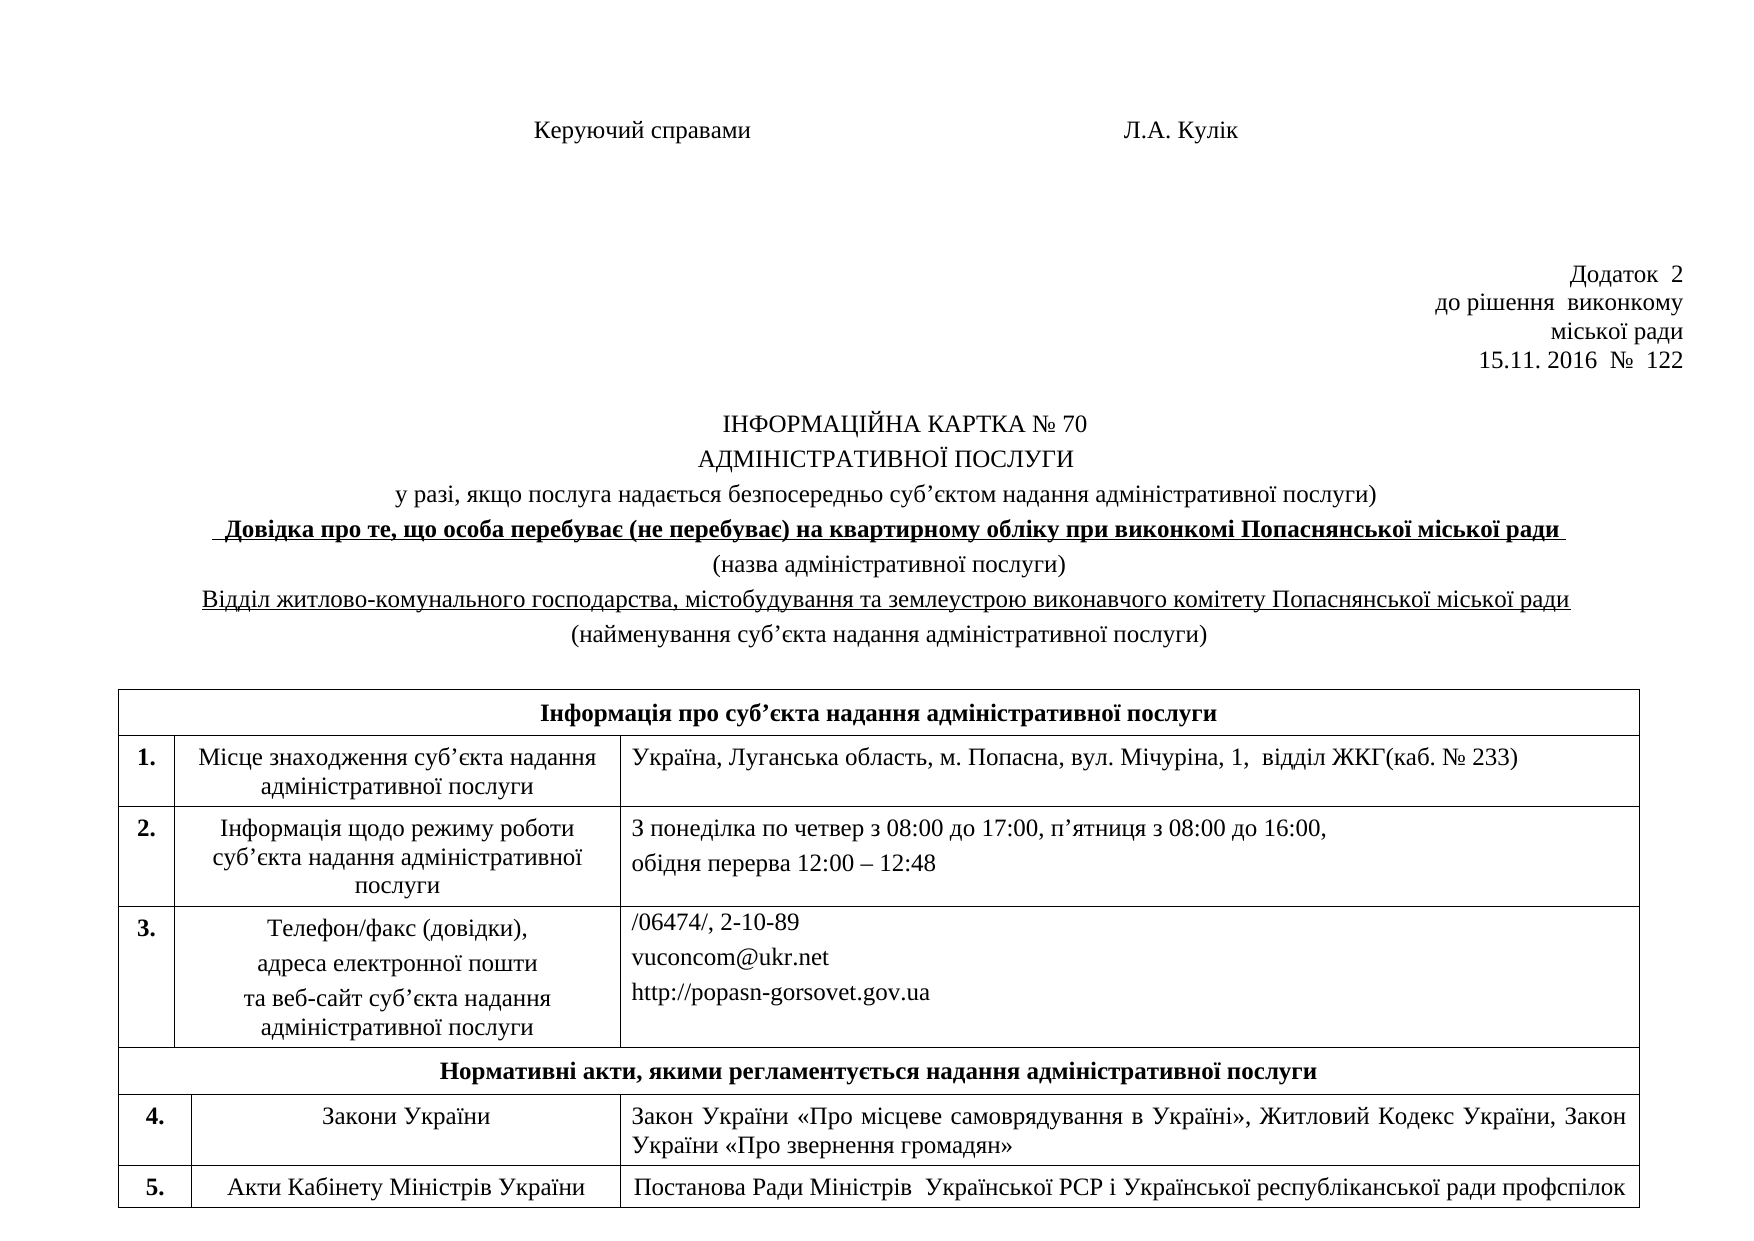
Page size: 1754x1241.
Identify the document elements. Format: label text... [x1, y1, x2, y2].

text Довідка про те, що особа перебуває (не перебуває) на квартирному обліку при виконкомі Попаснянської міської ради [89, 514, 1683, 542]
text міської ради [89, 316, 1683, 345]
text інформаційна картка № 70 [126, 409, 1683, 437]
table_cell Нормативні акти, якими регламентується надання адміністративної послуги [119, 1048, 1639, 1094]
table_cell Інформація щодо режиму роботи суб’єкта надання адміністративної послуги [175, 807, 620, 906]
text Відділ житлово-комунального господарства, містобудування та землеустрою виконавчого комітету Попаснянської міської ради [89, 584, 1683, 612]
text до рішення виконкому [89, 287, 1683, 316]
text у разі, якщо послуга надається безпосередньо суб’єктом надання адміністративної послуги) [89, 479, 1683, 507]
text адміністративної послуги [89, 444, 1683, 472]
text Додаток 2 [89, 259, 1683, 287]
table_cell З понеділка по четвер з 08:00 до 17:00, п’ятниця з 08:00 до 16:00, обідня перерва 12:00 – 12:48 [621, 807, 1639, 906]
table_cell Місце знаходження суб’єкта надання адміністративної послуги [175, 736, 620, 806]
table_cell Закон України «Про місцеве самоврядування в Україні», Житловий Кодекс України, Закон України «Про звернення громадян» [621, 1095, 1639, 1165]
table_cell 3. [119, 907, 174, 1047]
text (найменування суб’єкта надання адміністративної послуги) [89, 619, 1683, 647]
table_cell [621, 1166, 1639, 1207]
table_cell Закони України [192, 1095, 620, 1165]
table_cell /06474/, 2-10-89 vuconcom@ukr.net http://popasn-gorsovet.gov.ua [621, 907, 1639, 1047]
text (назва адміністративної послуги) [89, 549, 1683, 577]
table_cell 1. [119, 736, 174, 806]
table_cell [192, 1166, 620, 1207]
table_cell 4. [119, 1095, 191, 1165]
text 15.11. 2016 № 122 [89, 345, 1683, 374]
table_cell Телефон/факс (довідки), адреса електронної пошти та веб-сайт суб’єкта надання адміністративної послуги [175, 907, 620, 1047]
table_cell 2. [119, 807, 174, 906]
table_cell Україна, Луганська область, м. Попасна, вул. Мічуріна, 1, відділ ЖКГ(каб. № 233) [621, 736, 1639, 806]
text Керуючий справами Л.А. Кулік [89, 115, 1683, 144]
table_cell 5. [119, 1166, 191, 1207]
table_header Інформація про суб’єкта надання адміністративної послуги [119, 690, 1639, 735]
